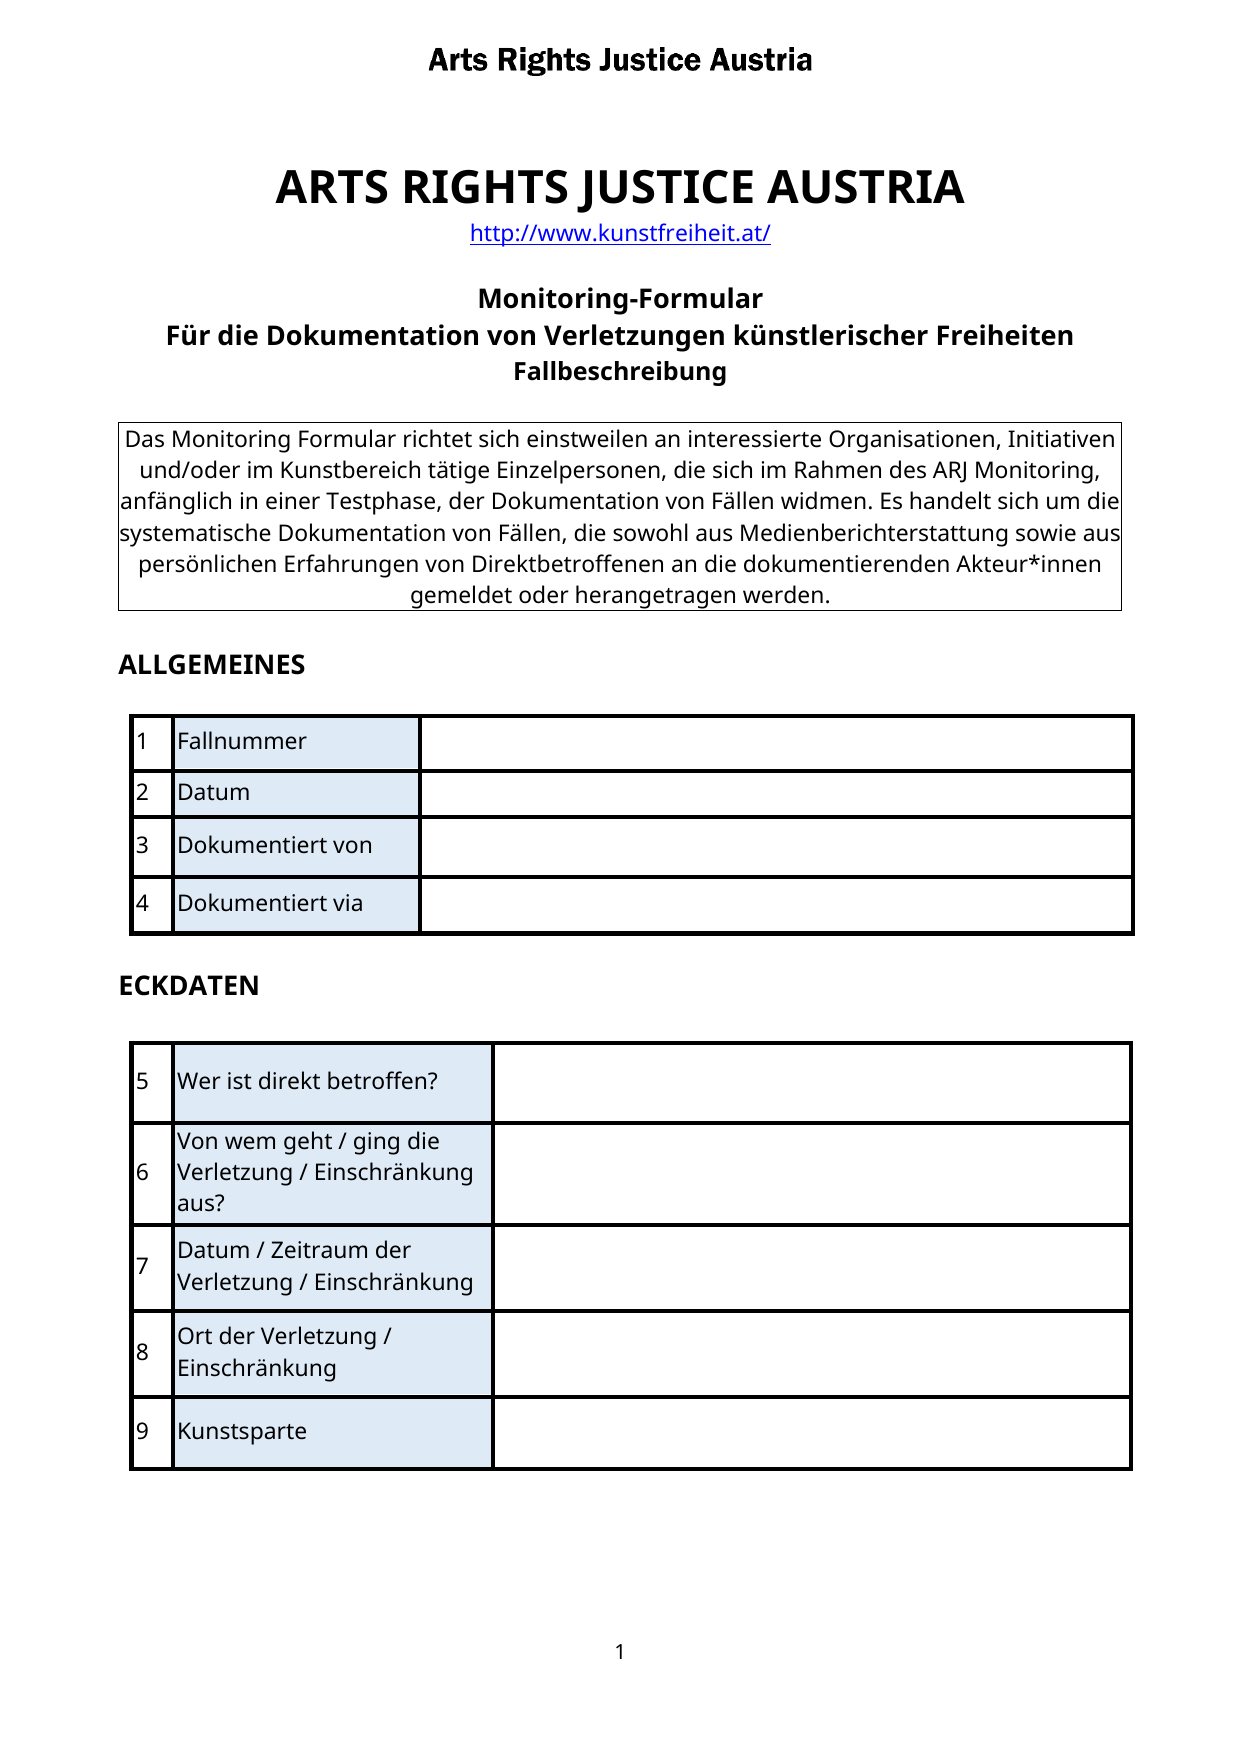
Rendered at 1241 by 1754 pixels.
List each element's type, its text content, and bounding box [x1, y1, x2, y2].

table_cell [495, 1125, 1129, 1223]
table_cell 6 [134, 1125, 171, 1223]
table_cell 7 [134, 1227, 171, 1309]
text ECKDATEN [118, 967, 1122, 1004]
table_cell 2 [134, 773, 171, 815]
table_cell 8 [134, 1313, 171, 1394]
table_cell Von wem geht / ging die Verletzung / Einschränkung aus? [175, 1125, 491, 1223]
text http://www.kunstfreiheit.at/ [118, 217, 1122, 249]
text ARTS RIGHTS JUSTICE AUSTRIA [118, 155, 1122, 217]
table_header Wer ist direkt betroffen? [175, 1045, 491, 1121]
table_header [495, 1045, 1129, 1121]
table_header Fallnummer [175, 718, 418, 768]
table_header [422, 718, 1131, 768]
table_header Das Monitoring Formular richtet sich einstweilen an interessierte Organisationen, Initiativen und/oder im Kunstbereich tätige Einzelpersonen, die sich im Rahmen des ARJ Monitoring, anfänglich in einer Testphase, der Dokumentation von Fällen widmen. Es handelt sich um die systematische Dokumentation von Fällen, die sowohl aus Medienberichterstattung sowie aus persönlichen Erfahrungen von Direktbetroffenen an die dokumentierenden Akteur*innen gemeldet oder herangetragen werden. [119, 423, 1121, 610]
text Fallbeschreibung [118, 354, 1122, 388]
text Monitoring-Formular [118, 280, 1122, 317]
table_cell [422, 819, 1131, 875]
table_cell Kunstsparte [175, 1399, 491, 1467]
table_cell [495, 1227, 1129, 1309]
text ALLGEMEINES [118, 645, 1122, 682]
text Für die Dokumentation von Verletzungen künstlerischer Freiheiten [118, 317, 1122, 354]
table_cell Datum [175, 773, 418, 815]
table_cell Dokumentiert von [175, 819, 418, 875]
table_cell [422, 773, 1131, 815]
table_header 1 [134, 718, 171, 768]
table_cell 9 [134, 1399, 171, 1467]
table_cell [495, 1399, 1129, 1467]
picture [428, 47, 812, 76]
table_cell Datum / Zeitraum der Verletzung / Einschränkung [175, 1227, 491, 1309]
table_cell [495, 1313, 1129, 1394]
table_cell 4 [134, 879, 171, 931]
table_cell Ort der Verletzung / Einschränkung [175, 1313, 491, 1394]
table_cell Dokumentiert via [175, 879, 418, 931]
table_cell [422, 879, 1131, 931]
table_header 5 [134, 1045, 171, 1121]
table_cell 3 [134, 819, 171, 875]
